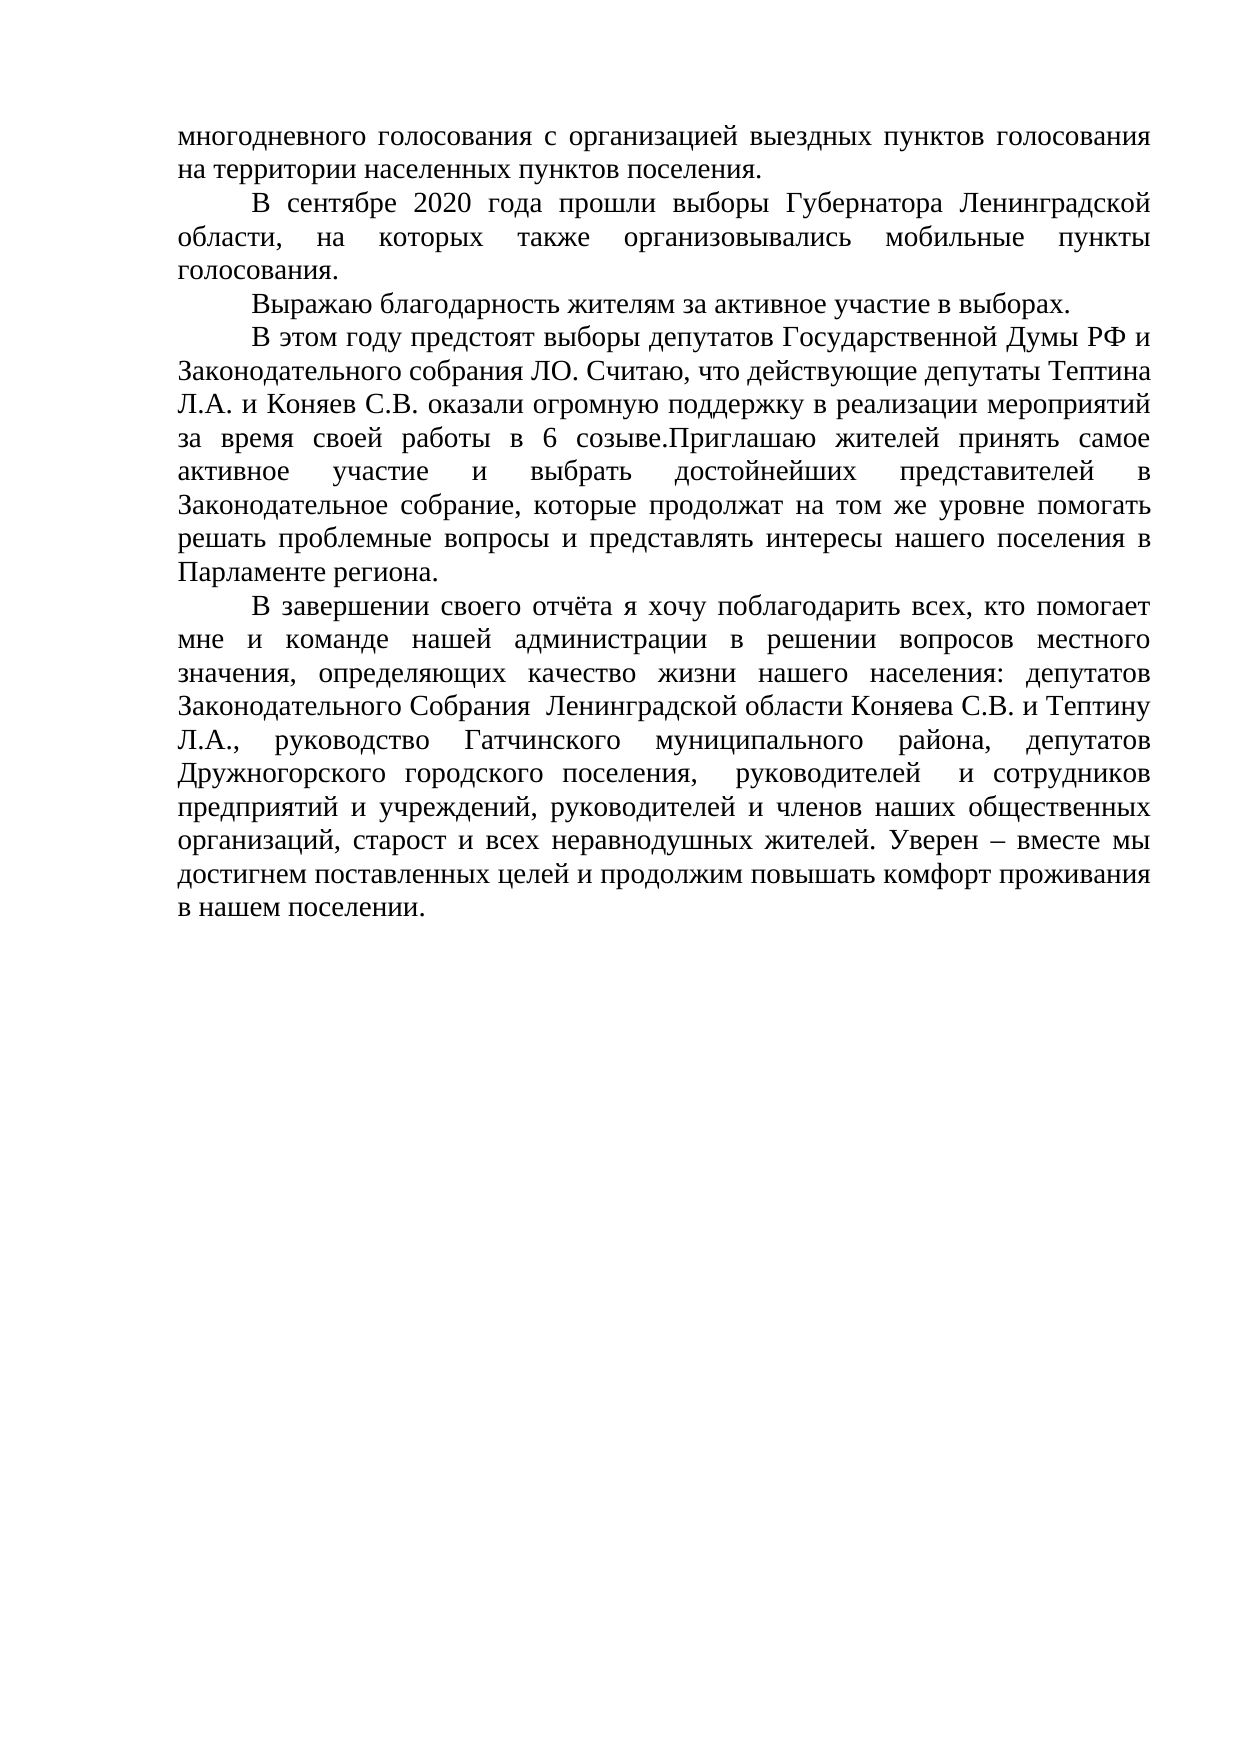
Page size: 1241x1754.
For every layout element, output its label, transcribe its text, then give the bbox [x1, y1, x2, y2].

text В этом году предстоят выборы депутатов Государственной Думы РФ и Законодательного собрания ЛО. Считаю, что действующие депутаты Тептина Л.А. и Коняев С.В. оказали огромную поддержку в реализации мероприятий за время своей работы в 6 созыве.Приглашаю жителей принять самое активное участие и выбрать достойнейших представителей в Законодательное собрание, которые продолжат на том же уровне помогать решать проблемные вопросы и представлять интересы нашего поселения в Парламенте региона. [177, 319, 1152, 588]
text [177, 118, 1152, 185]
text Выражаю благодарность жителям за активное участие в выборах. [177, 286, 1152, 319]
text В завершении своего отчёта я хочу поблагодарить всех, кто помогает мне и команде нашей администрации в решении вопросов местного значения, определяющих качество жизни нашего населения: депутатов Законодательного Собрания Ленинградской области Коняева С.В. и Тептину Л.А., руководство Гатчинского муниципального района, депутатов Дружногорского городского поселения, руководителей и сотрудников предприятий и учреждений, руководителей и членов наших общественных организаций, старост и всех неравнодушных жителей. Уверен – вместе мы достигнем поставленных целей и продолжим повышать комфорт проживания в нашем поселении. [177, 588, 1152, 923]
text В сентябре 2020 года прошли выборы Губернатора Ленинградской области, на которых также организовывались мобильные пункты голосования. [177, 185, 1152, 286]
